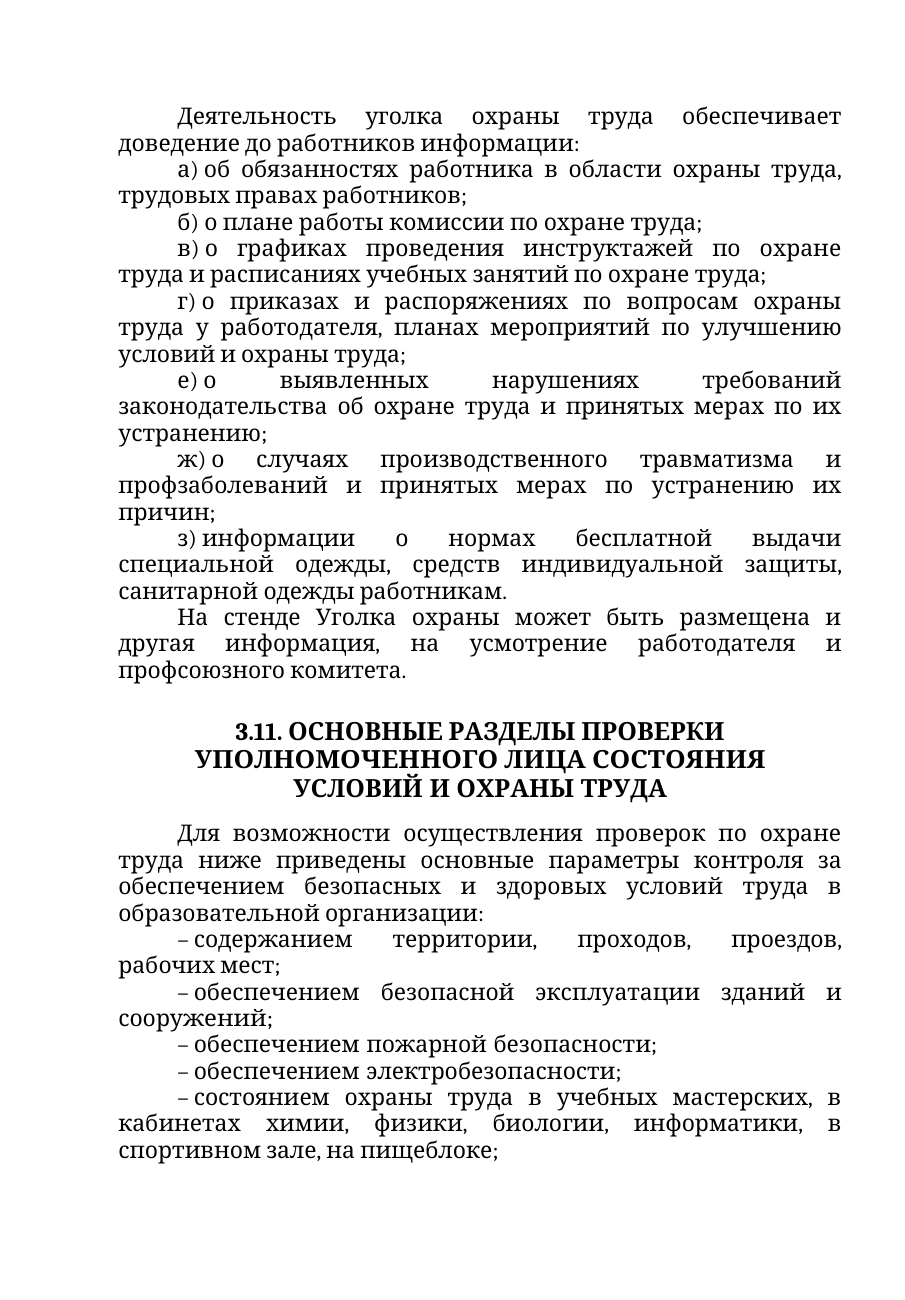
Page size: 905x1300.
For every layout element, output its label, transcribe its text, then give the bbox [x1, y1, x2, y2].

text ж) о случаях производственного травматизма и профзаболеваний и принятых мерах по устранению их причин; [118, 447, 842, 526]
text е) о выявленных нарушениях требований законодательства об охране труда и принятых мерах по их устранению; [118, 368, 842, 447]
text – содержанием территории, проходов, проездов, рабочих мест; [118, 927, 842, 979]
text Деятельность уголка охраны труда обеспечивает доведение до работников информации: [118, 104, 842, 157]
text – обеспечением электробезопасности; [118, 1058, 842, 1085]
text Для возможности осуществления проверок по охране труда ниже приведены основные параметры контроля за обеспечением безопасных и здоровых условий труда в образовательной организации: [118, 821, 842, 927]
text На стенде Уголка охраны может быть размещена и другая информация, на усмотрение работодателя и профсоюзного комитета. [118, 605, 842, 684]
subtitle 3.11. ОСНОВНЫЕ РАЗДЕЛЫ ПРОВЕРКИ УПОЛНОМОЧЕННОГО ЛИЦА СОСТОЯНИЯ [118, 717, 842, 775]
text – обеспечением пожарной безопасности; [118, 1032, 842, 1058]
text в) о графиках проведения инструктажей по охране труда и расписаниях учебных занятий по охране труда; [118, 236, 842, 289]
text – обеспечением безопасной эксплуатации зданий и сооружений; [118, 979, 842, 1032]
text б) о плане работы комиссии по охране труда; [118, 209, 842, 236]
subtitle УСЛОВИЙ И ОХРАНЫ ТРУДА [118, 775, 842, 804]
text а) об обязанностях работника в области охраны труда, трудовых правах работников; [118, 157, 842, 209]
text – состоянием охраны труда в учебных мастерских, в кабинетах химии, физики, биологии, информатики, в спортивном зале, на пищеблоке; [118, 1085, 842, 1164]
text з) информации о нормах бесплатной выдачи специальной одежды, средств индивидуальной защиты, санитарной одежды работникам. [118, 526, 842, 605]
text г) о приказах и распоряжениях по вопросам охраны труда у работодателя, планах мероприятий по улучшению условий и охраны труда; [118, 289, 842, 368]
